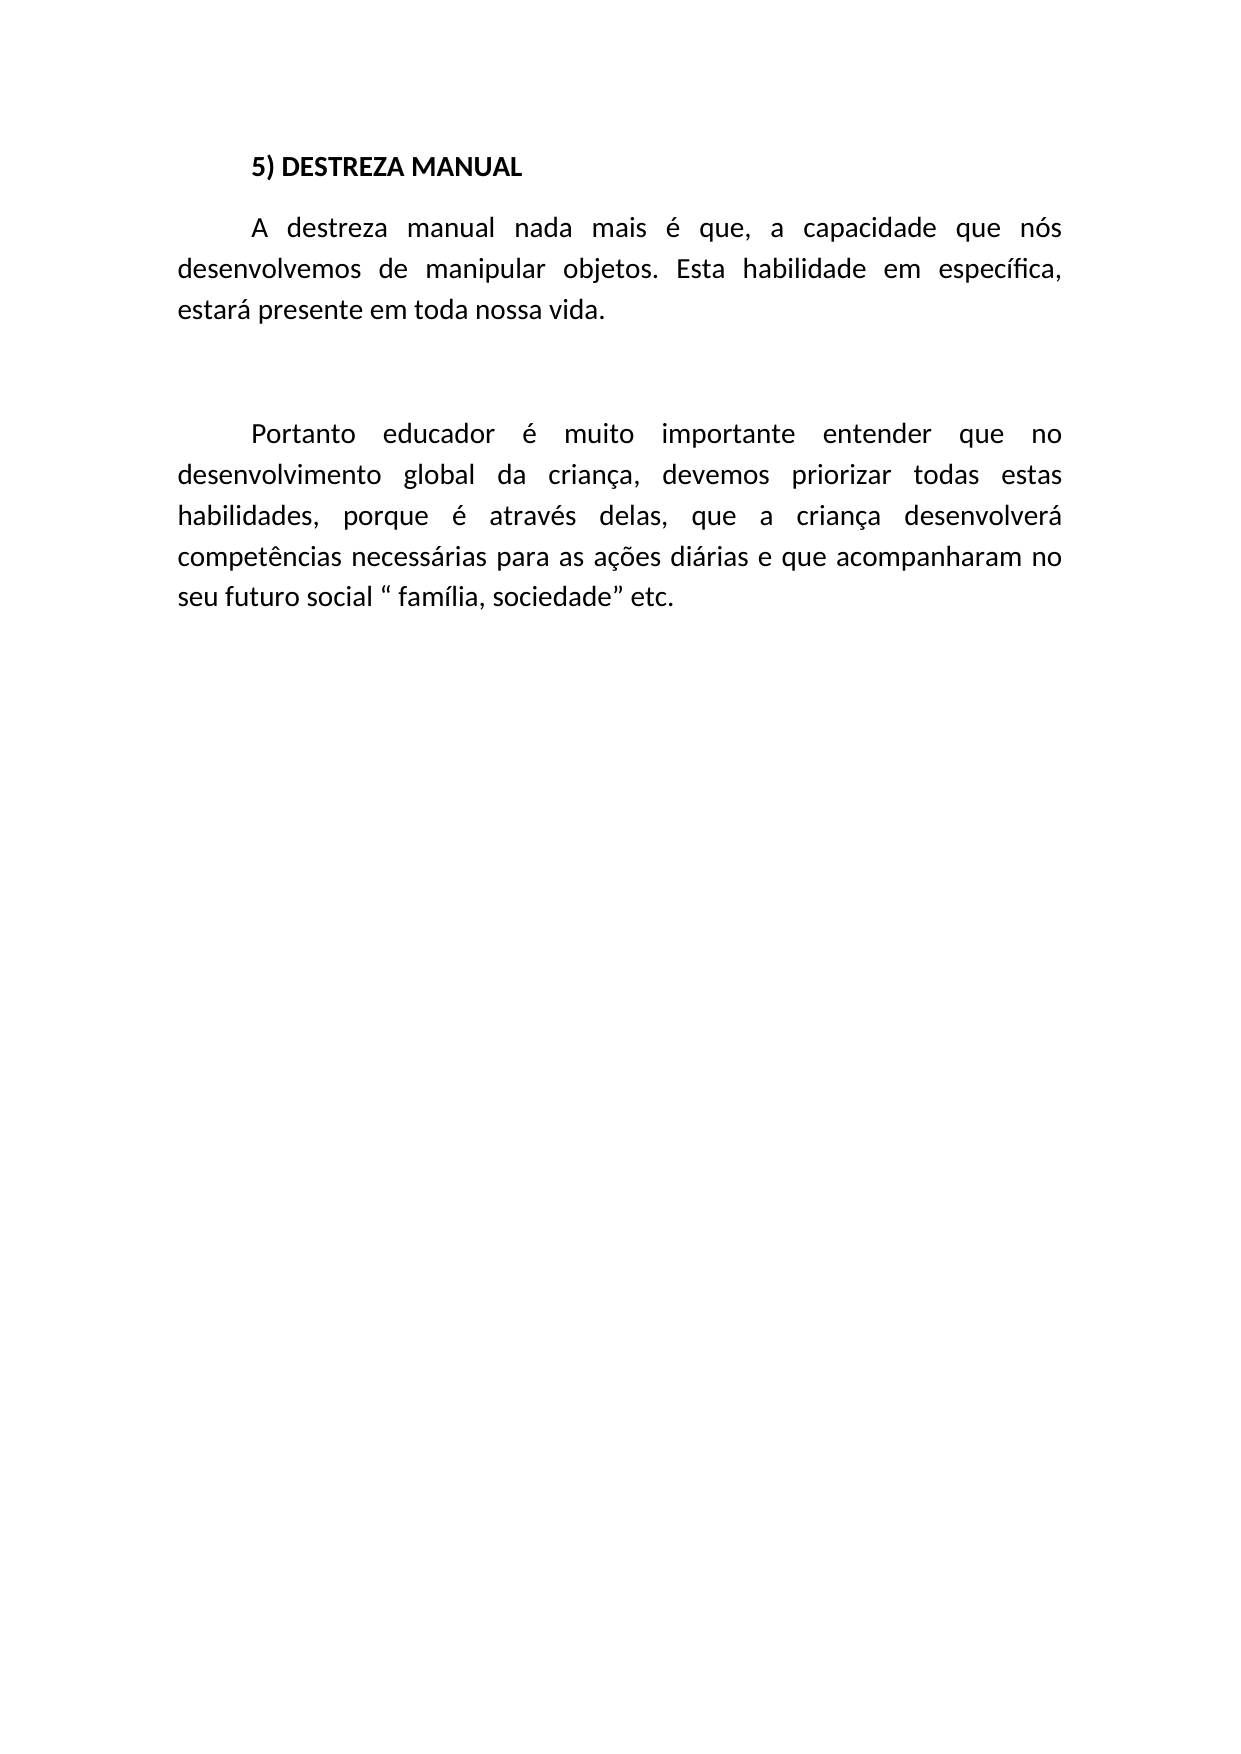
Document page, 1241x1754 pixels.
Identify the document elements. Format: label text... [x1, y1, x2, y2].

text 5) DESTREZA MANUAL [177, 148, 1063, 183]
text Portanto educador é muito importante entender que no desenvolvimento global da criança, devemos priorizar todas estas habilidades, porque é através delas, que a criança desenvolverá competências necessárias para as ações diárias e que acompanharam no seu futuro social “ família, sociedade” etc. [177, 415, 1063, 614]
text A destreza manual nada mais é que, a capacidade que nós desenvolvemos de manipular objetos. Esta habilidade em específica, estará presente em toda nossa vida. [177, 209, 1063, 327]
